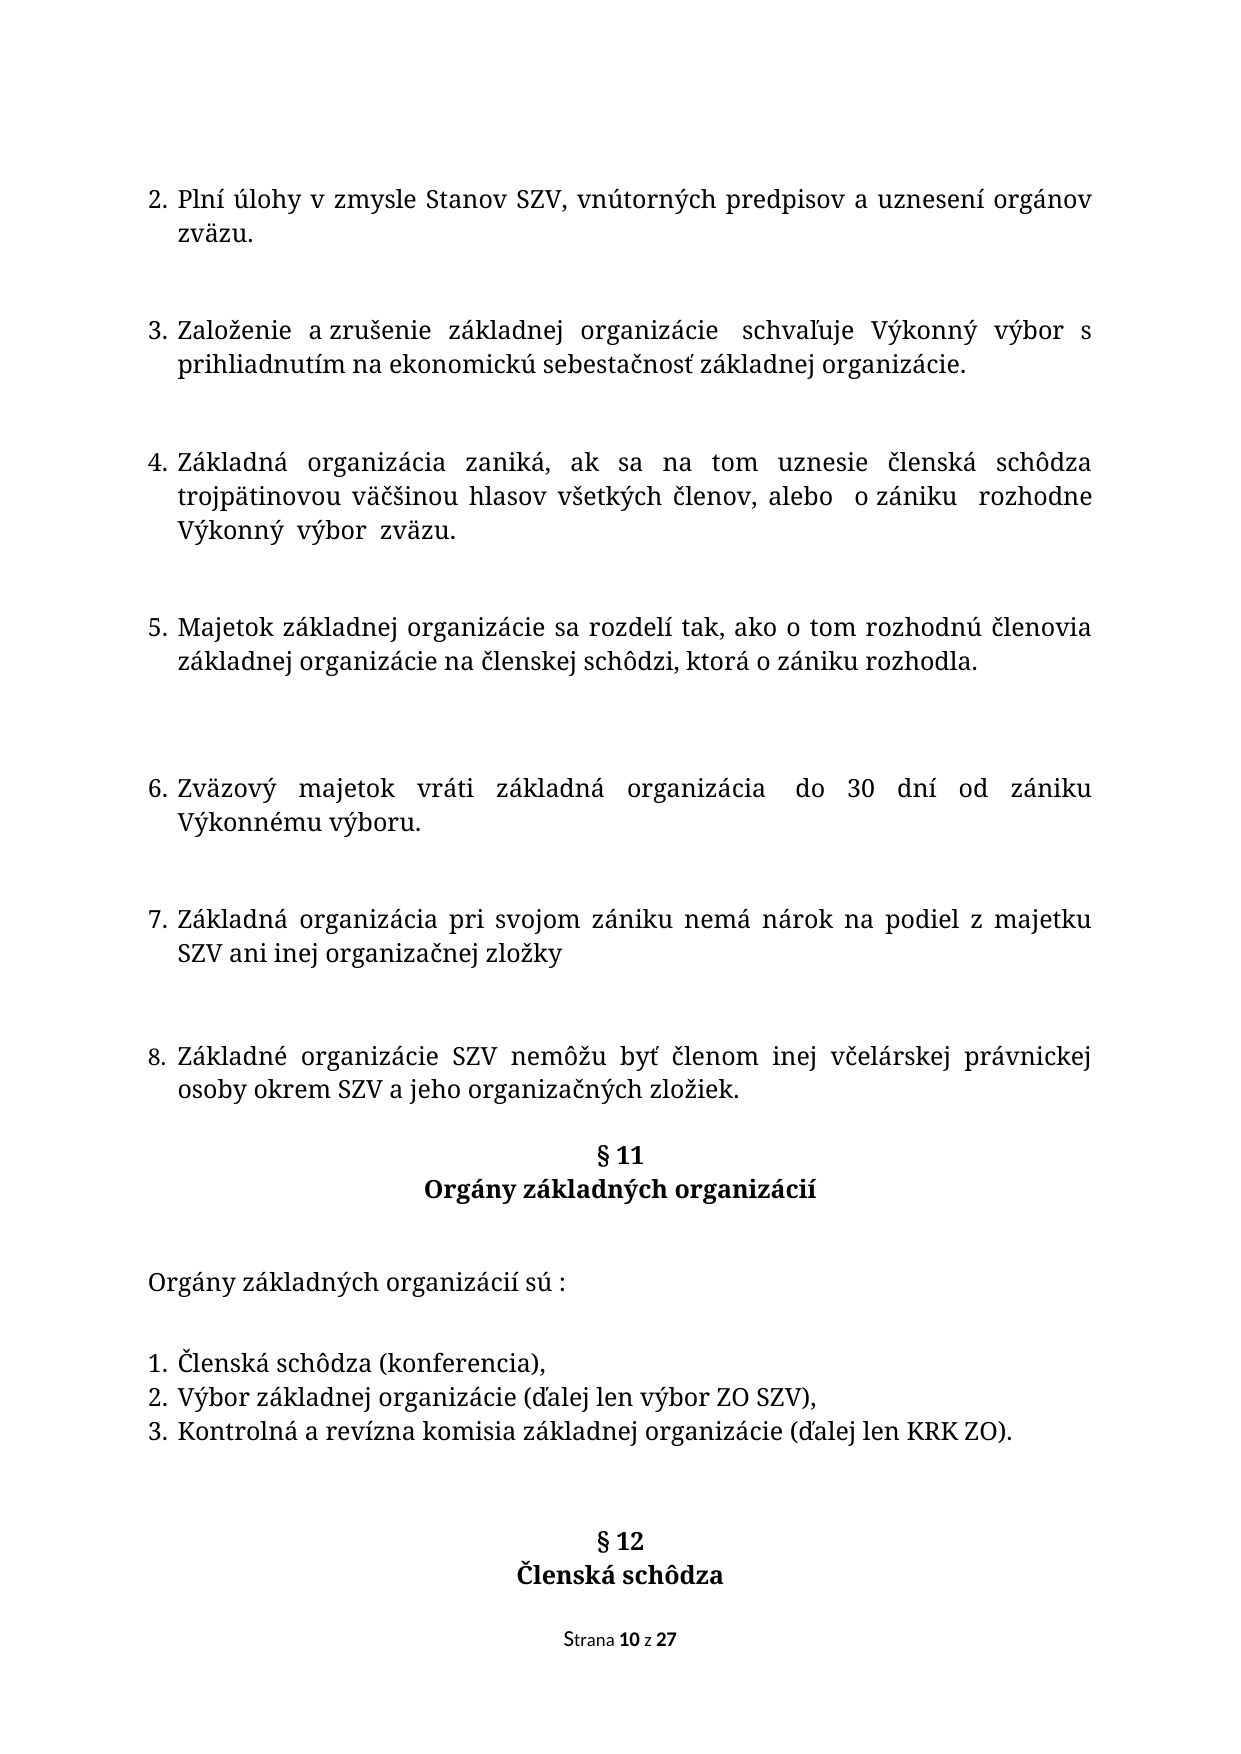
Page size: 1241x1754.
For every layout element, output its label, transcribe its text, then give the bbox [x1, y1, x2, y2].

list Členská schôdza (konferencia), [148, 1345, 1093, 1379]
list Základná organizácia zaniká, ak sa na tom uznesie členská schôdza trojpätinovou väčšinou hlasov všetkých členov, alebo o zániku rozhodne Výkonný výbor zväzu. [148, 444, 1093, 547]
text Orgány základných organizácií [148, 1172, 1093, 1206]
list Plní úlohy v zmysle Stanov SZV, vnútorných predpisov a uznesení orgánov zväzu. [148, 182, 1093, 250]
list Založenie a zrušenie základnej organizácie schvaľuje Výkonný výbor s prihliadnutím na ekonomickú sebestačnosť základnej organizácie. [148, 313, 1093, 381]
text § 12 [148, 1523, 1093, 1557]
text Členská schôdza [148, 1557, 1093, 1591]
text Orgány základných organizácií sú : [148, 1265, 1093, 1299]
list Zväzový majetok vráti základná organizácia do 30 dní od zániku Výkonnému výboru. [148, 770, 1093, 838]
list Základná organizácia pri svojom zániku nemá nárok na podiel z majetku SZV ani inej organizačnej zložky [148, 902, 1093, 970]
list Výbor základnej organizácie (ďalej len výbor ZO SZV), [148, 1379, 1093, 1413]
list Kontrolná a revízna komisia základnej organizácie (ďalej len KRK ZO). [148, 1413, 1093, 1447]
list Základné organizácie SZV nemôžu byť členom inej včelárskej právnickej osoby okrem SZV a jeho organizačných zložiek. [148, 1038, 1093, 1106]
text § 11 [148, 1137, 1093, 1172]
list Majetok základnej organizácie sa rozdelí tak, ako o tom rozhodnú členovia základnej organizácie na členskej schôdzi, ktorá o zániku rozhodla. [148, 610, 1093, 678]
